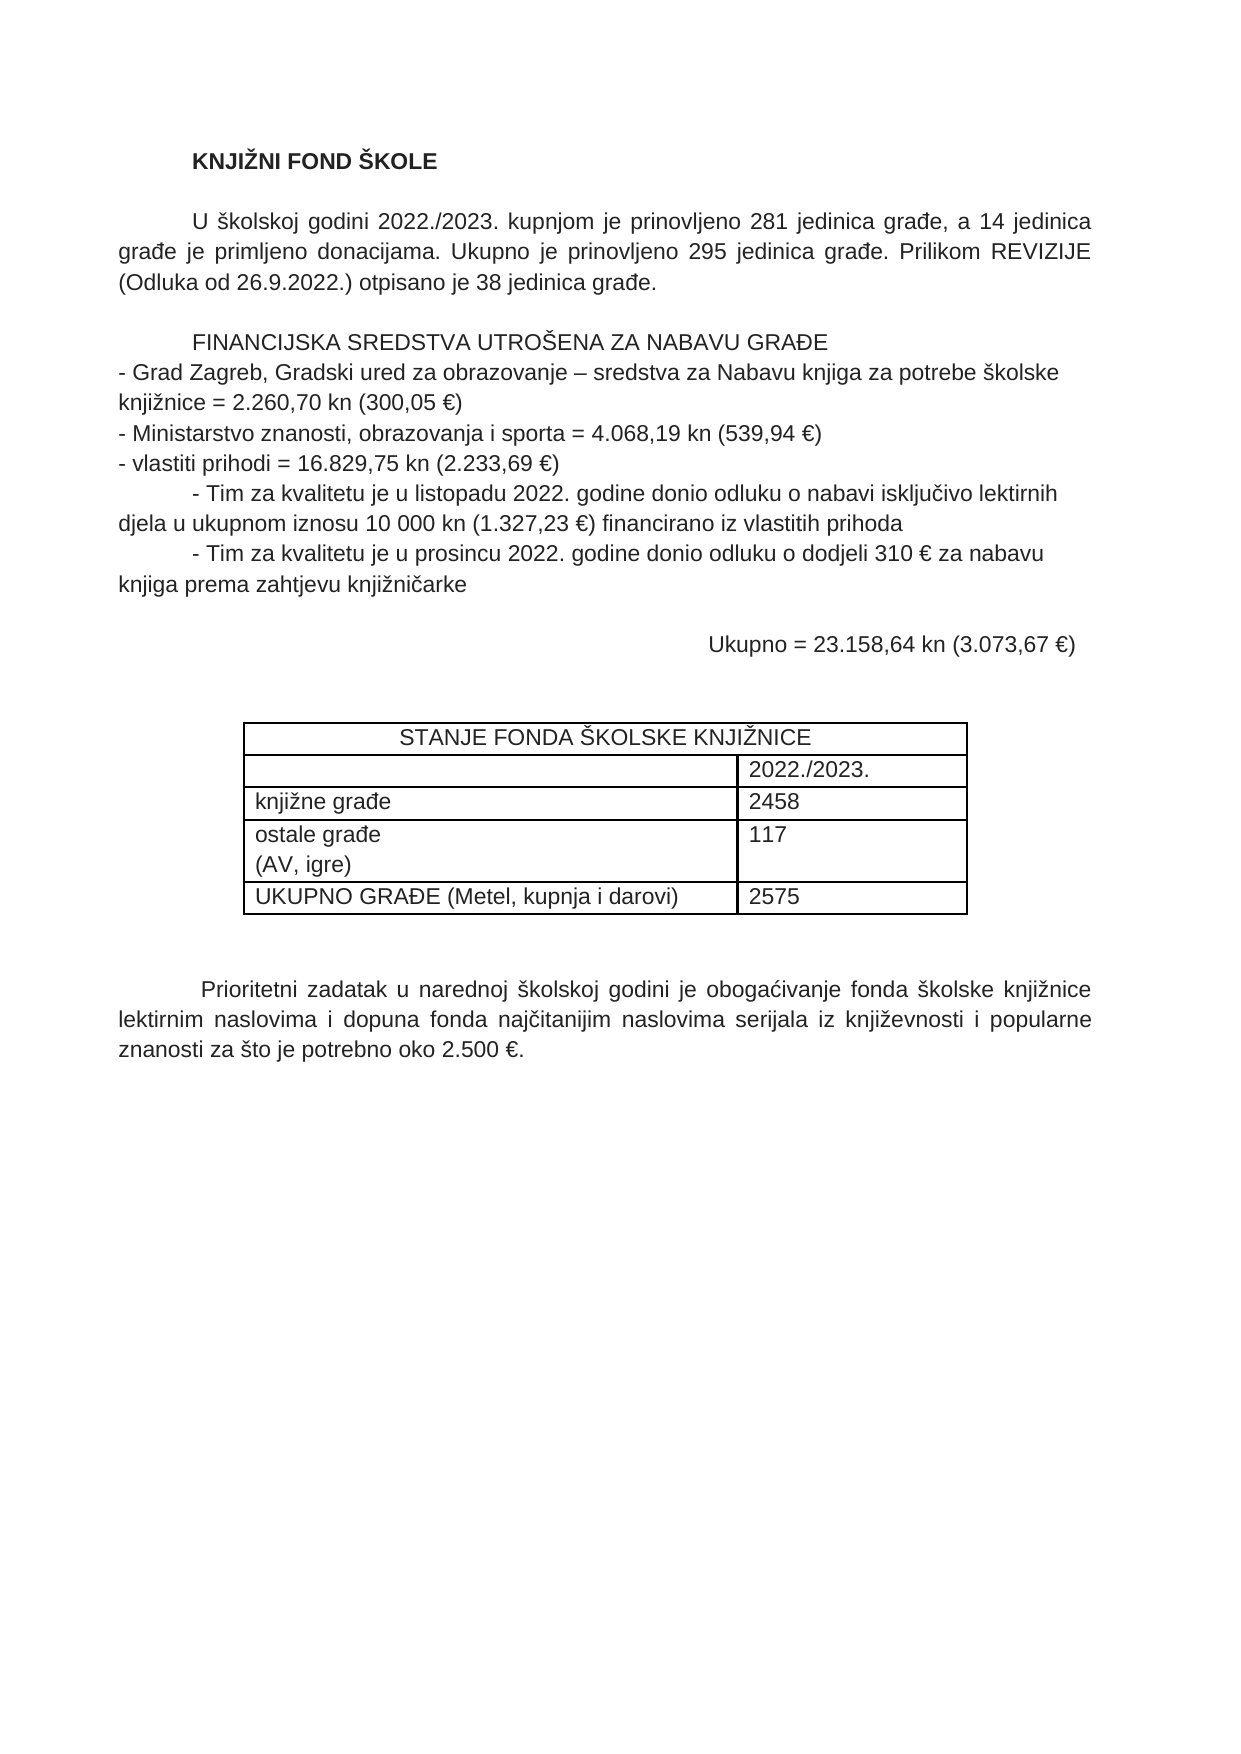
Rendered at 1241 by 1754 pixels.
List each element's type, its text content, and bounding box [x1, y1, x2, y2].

text - Grad Zagreb, Gradski ured za obrazovanje – sredstva za Nabavu knjiga za potrebe školske knjižnice = 2.260,70 kn (300,05 €) [118, 359, 1092, 416]
table_header STANJE FONDA ŠKOLSKE KNJIŽNICE [245, 724, 966, 754]
table_cell [245, 756, 736, 786]
table_cell knjižne građe [245, 788, 736, 818]
table_cell 2575 [739, 883, 966, 913]
text FINANCIJSKA SREDSTVA UTROŠENA ZA NABAVU GRAĐE [118, 329, 1092, 355]
text Ukupno = 23.158,64 kn (3.073,67 €) [708, 631, 1092, 657]
text - Tim za kvalitetu je u prosincu 2022. godine donio odluku o dodjeli 310 € za nabavu knjiga prema zahtjevu knjižničarke [118, 540, 1092, 597]
table_cell ostale građe (AV, igre) [245, 821, 736, 881]
text - vlastiti prihodi = 16.829,75 kn (2.233,69 €) [118, 450, 1092, 476]
text KNJIŽNI FOND ŠKOLE [118, 148, 1092, 174]
table_cell 117 [739, 821, 966, 881]
table_cell 2458 [739, 788, 966, 818]
text - Tim za kvalitetu je u listopadu 2022. godine donio odluku o nabavi isključivo lektirnih djela u ukupnom iznosu 10 000 kn (1.327,23 €) financirano iz vlastitih prihoda [118, 480, 1092, 537]
table_cell 2022./2023. [739, 756, 966, 786]
text - Ministarstvo znanosti, obrazovanja i sporta = 4.068,19 kn (539,94 €) [118, 419, 1092, 446]
text U školskoj godini 2022./2023. kupnjom je prinovljeno 281 jedinica građe, a 14 jedinica građe je primljeno donacijama. Ukupno je prinovljeno 295 jedinica građe. Prilikom REVIZIJE (Odluka od 26.9.2022.) otpisano je 38 jedinica građe. [118, 208, 1092, 295]
text Prioritetni zadatak u narednoj školskoj godini je obogaćivanje fonda školske knjižnice lektirnim naslovima i dopuna fonda najčitanijim naslovima serijala iz književnosti i popularne znanosti za što je potrebno oko 2.500 €. [118, 976, 1092, 1063]
table_cell UKUPNO GRAĐE (Metel, kupnja i darovi) [245, 883, 736, 913]
